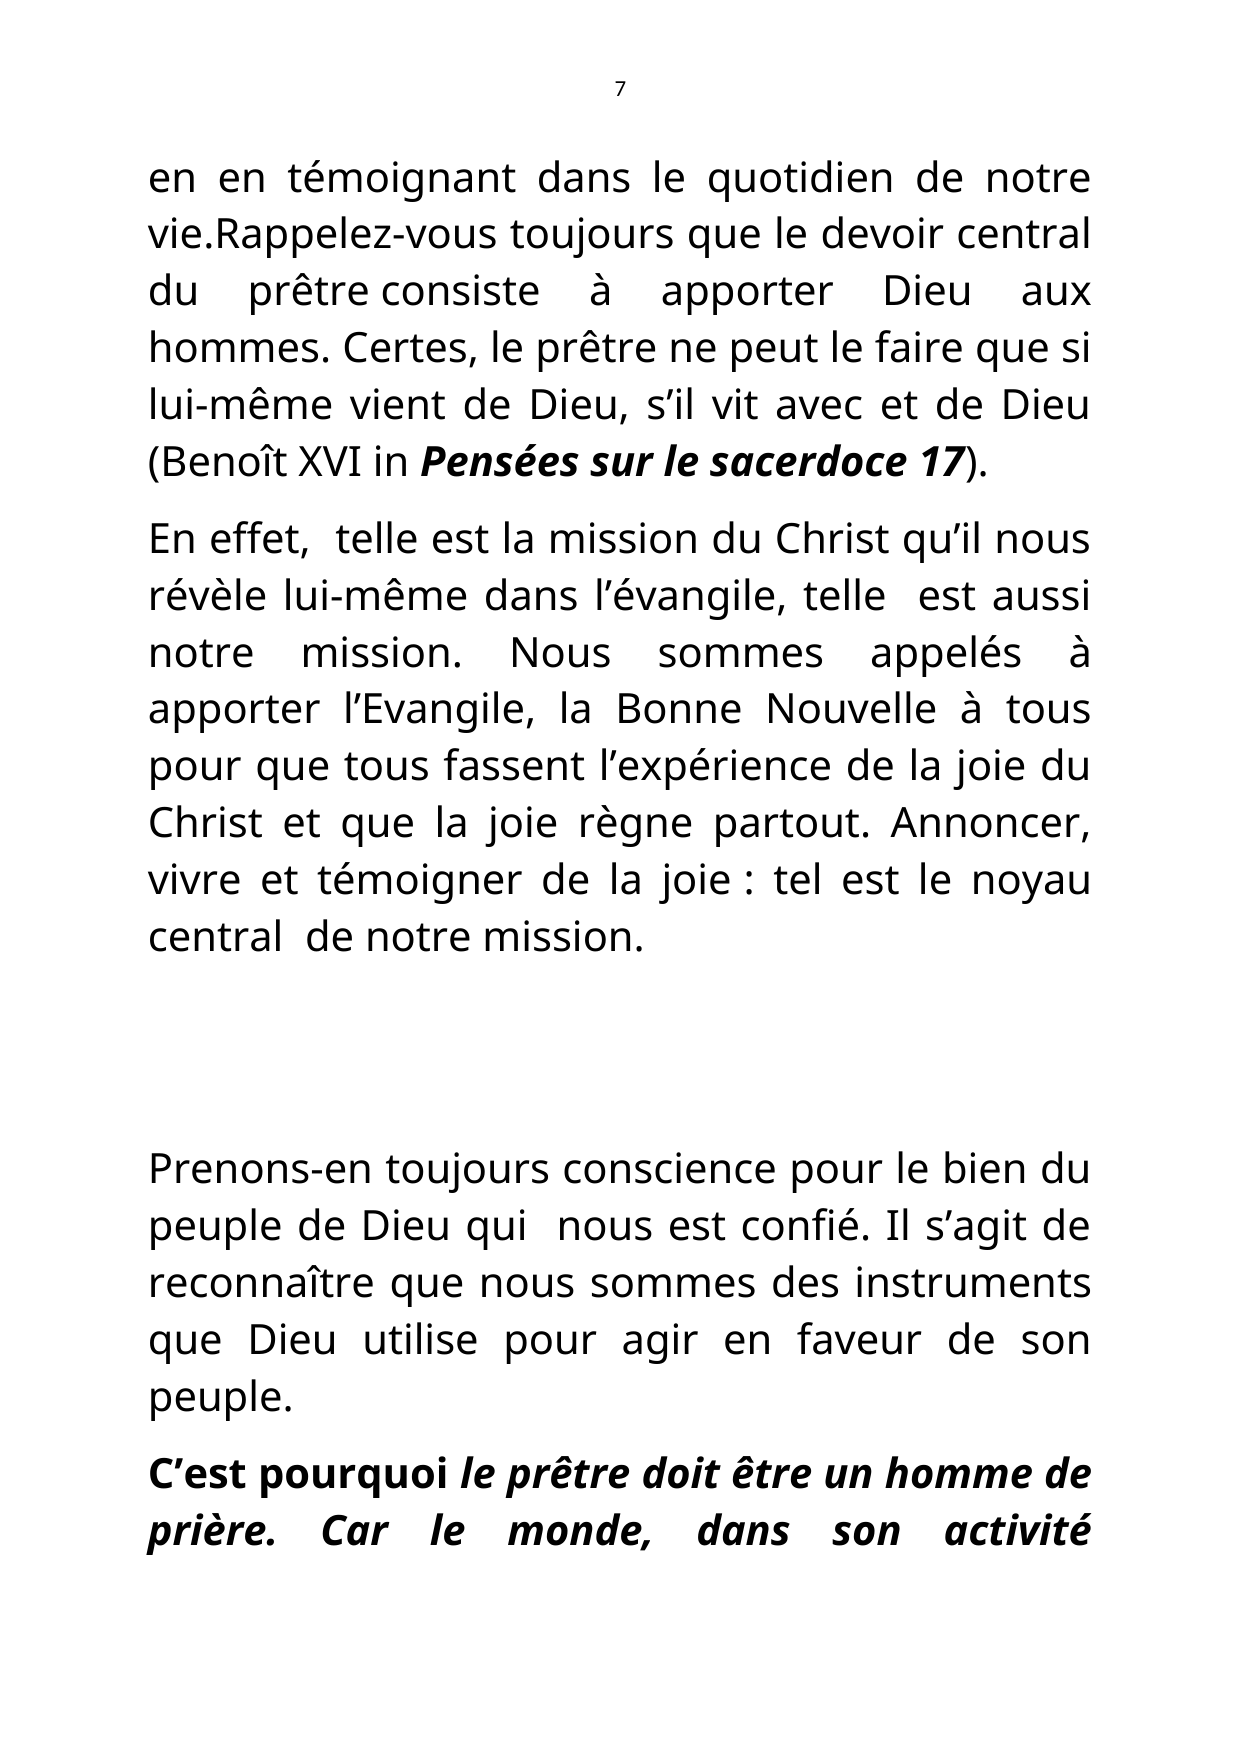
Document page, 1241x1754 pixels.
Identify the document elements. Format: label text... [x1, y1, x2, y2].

text Prenons-en toujours conscience pour le bien du peuple de Dieu qui nous est confié. Il s’agit de reconnaître que nous sommes des instruments que Dieu utilise pour agir en faveur de son peuple. [148, 1139, 1093, 1423]
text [148, 1444, 1093, 1557]
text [148, 148, 1093, 488]
text En effet, telle est la mission du Christ qu’il nous révèle lui-même dans l’évangile, telle est aussi notre mission. Nous sommes appelés à apporter l’Evangile, la Bonne Nouvelle à tous pour que tous fassent l’expérience de la joie du Christ et que la joie règne partout. Annoncer, vivre et témoigner de la joie : tel est le noyau central de notre mission. [148, 509, 1093, 963]
